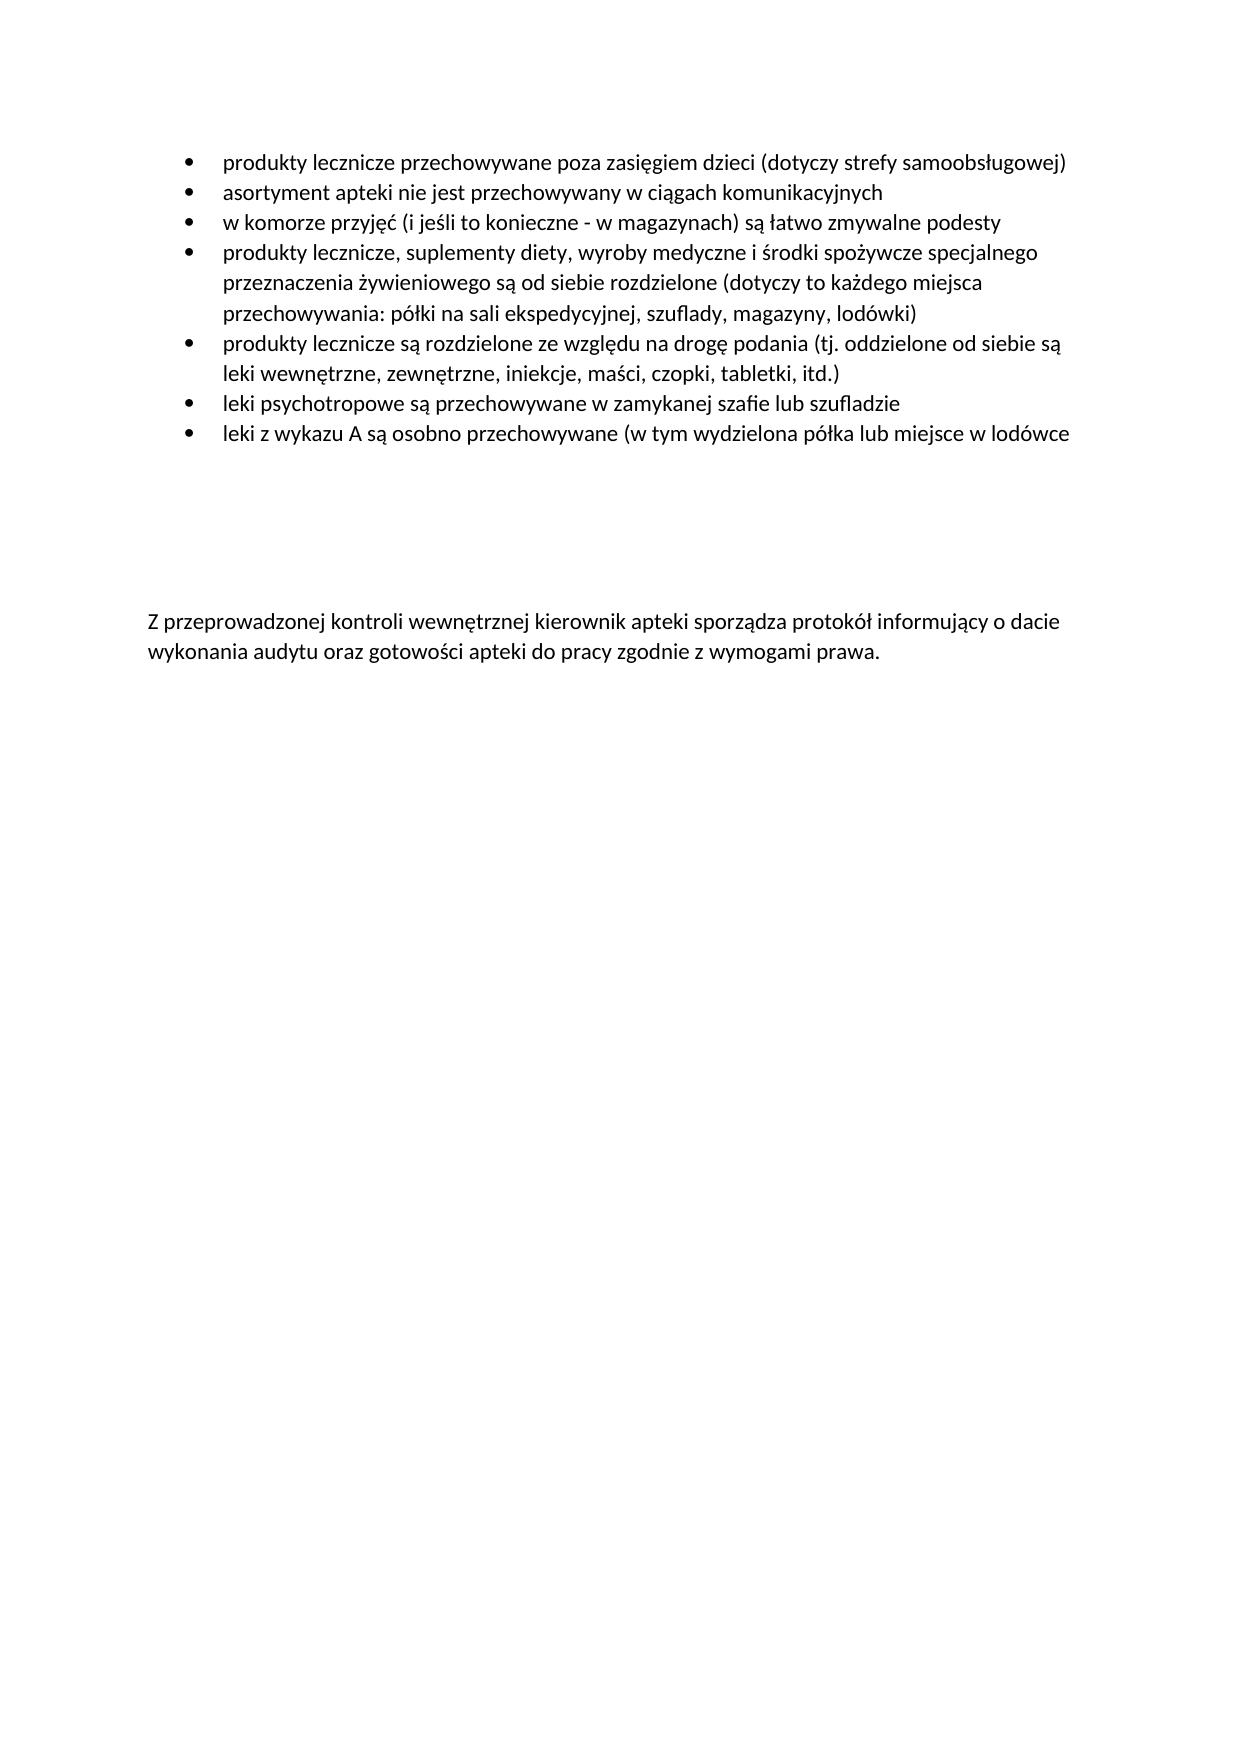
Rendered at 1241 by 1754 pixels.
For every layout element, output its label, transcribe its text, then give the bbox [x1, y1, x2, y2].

list w komorze przyjęć (i jeśli to konieczne - w magazynach) są łatwo zmywalne podesty [185, 208, 1093, 236]
list produkty lecznicze przechowywane poza zasięgiem dzieci (dotyczy strefy samoobsługowej) [185, 148, 1093, 176]
list produkty lecznicze są rozdzielone ze względu na drogę podania (tj. oddzielone od siebie są leki wewnętrzne, zewnętrzne, iniekcje, maści, czopki, tabletki, itd.) [185, 329, 1093, 387]
list leki z wykazu A są osobno przechowywane (w tym wydzielona półka lub miejsce w lodówce [185, 419, 1093, 447]
list leki psychotropowe są przechowywane w zamykanej szafie lub szufladzie [185, 389, 1093, 417]
list asortyment apteki nie jest przechowywany w ciągach komunikacyjnych [185, 178, 1093, 206]
text Z przeprowadzonej kontroli wewnętrznej kierownik apteki sporządza protokół informujący o dacie wykonania audytu oraz gotowości apteki do pracy zgodnie z wymogami prawa. [148, 607, 1093, 665]
list produkty lecznicze, suplementy diety, wyroby medyczne i środki spożywcze specjalnego przeznaczenia żywieniowego są od siebie rozdzielone (dotyczy to każdego miejsca przechowywania: półki na sali ekspedycyjnej, szuflady, magazyny, lodówki) [185, 238, 1093, 327]
